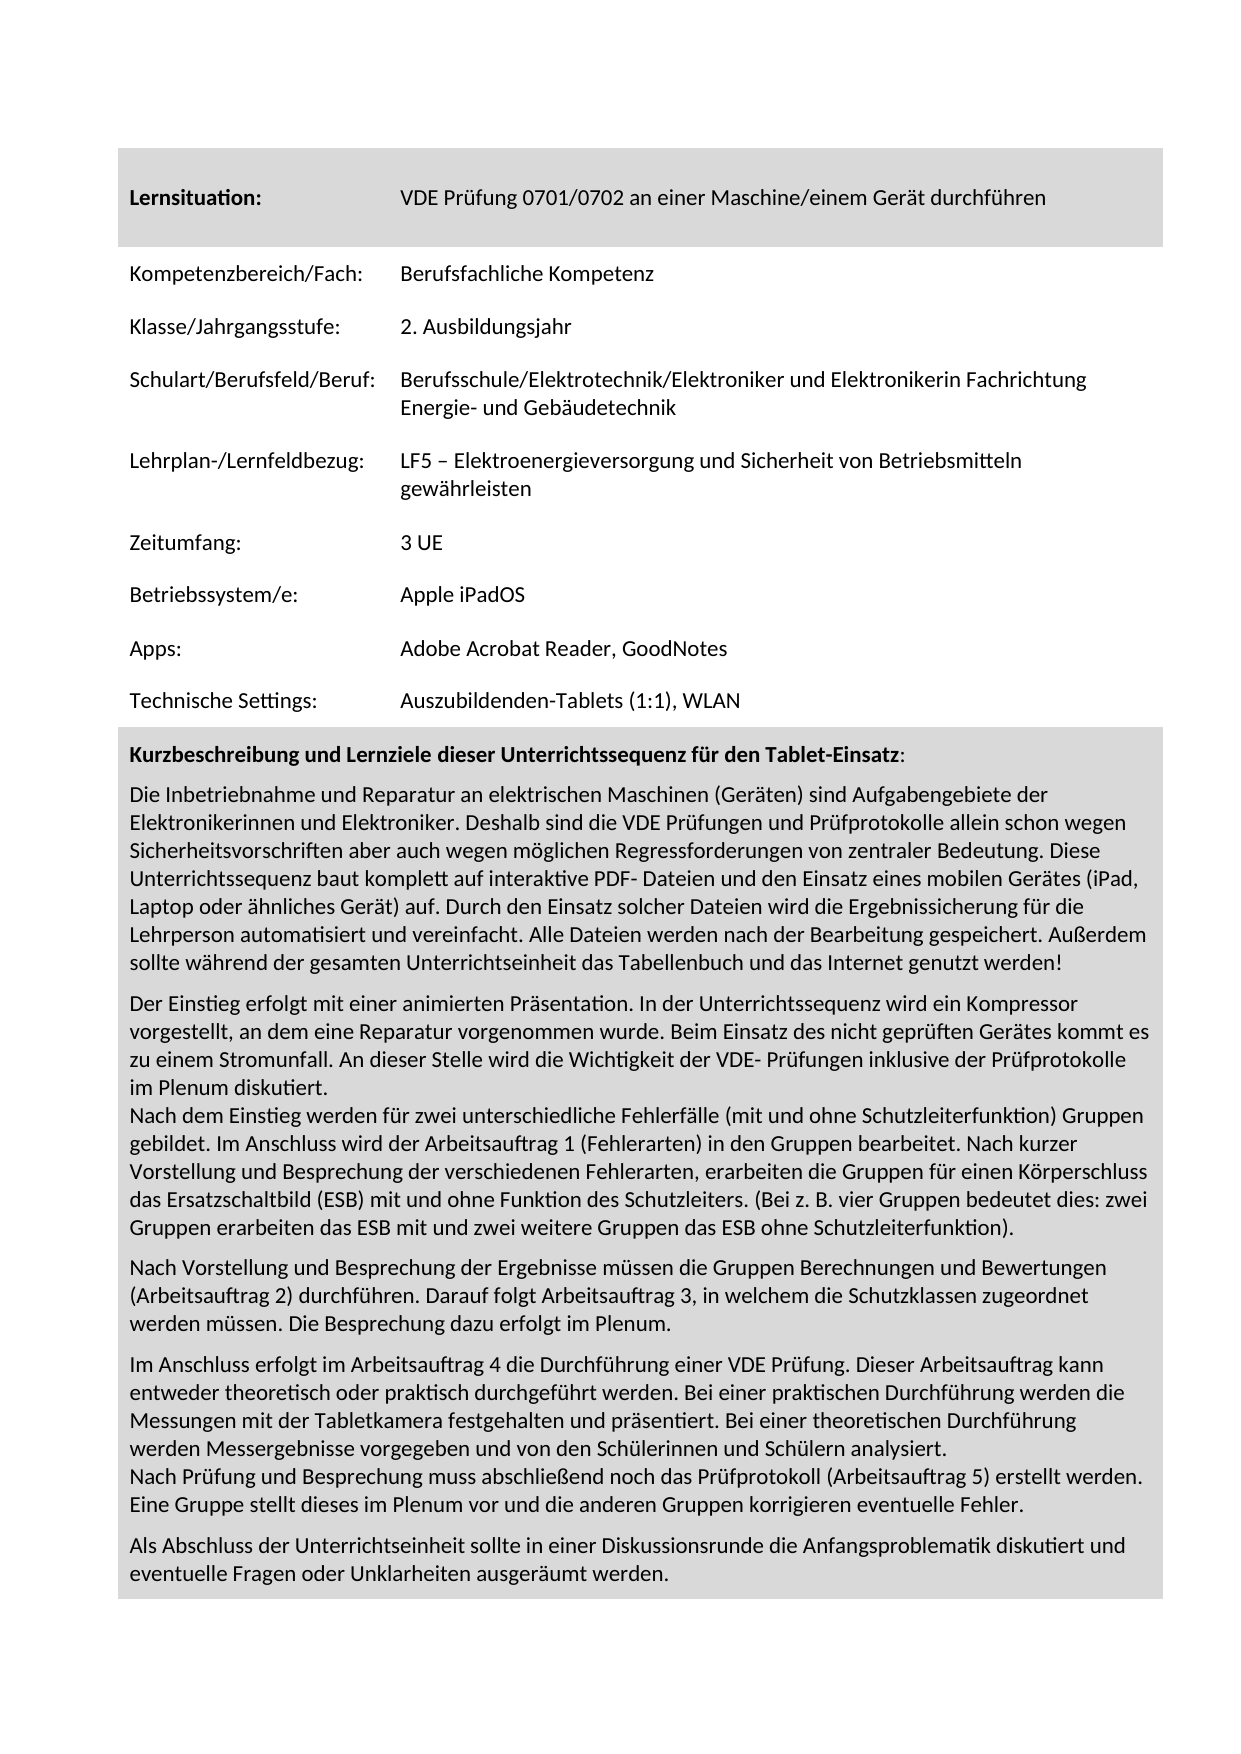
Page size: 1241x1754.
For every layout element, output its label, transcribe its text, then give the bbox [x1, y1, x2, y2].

table_cell Kurzbeschreibung und Lernziele dieser Unterrichtssequenz für den Tablet-Einsatz: Die Inbetriebnahme und Reparatur an elektrischen Maschinen (Geräten) sind Aufgabengebiete der Elektronikerinnen und Elektroniker. Deshalb sind die VDE Prüfungen und Prüfprotokolle allein schon wegen Sicherheitsvorschriften aber auch wegen möglichen Regressforderungen von zentraler Bedeutung. Diese Unterrichtssequenz baut komplett auf interaktive PDF- Dateien und den Einsatz eines mobilen Gerätes (iPad, Laptop oder ähnliches Gerät) auf. Durch den Einsatz solcher Dateien wird die Ergebnissicherung für die Lehrperson automatisiert und vereinfacht. Alle Dateien werden nach der Bearbeitung gespeichert. Außerdem sollte während der gesamten Unterrichtseinheit das Tabellenbuch und das Internet genutzt werden! Der Einstieg erfolgt mit einer animierten Präsentation. In der Unterrichtssequenz wird ein Kompressor vorgestellt, an dem eine Reparatur vorgenommen wurde. Beim Einsatz des nicht geprüften Gerätes kommt es zu einem Stromunfall. An dieser Stelle wird die Wichtigkeit der VDE- Prüfungen inklusive der Prüfprotokolle im Plenum diskutiert. Nach dem Einstieg werden für zwei unterschiedliche Fehlerfälle (mit und ohne Schutzleiterfunktion) Gruppen gebildet. Im Anschluss wird der Arbeitsauftrag 1 (Fehlerarten) in den Gruppen bearbeitet. Nach kurzer Vorstellung und Besprechung der verschiedenen Fehlerarten, erarbeiten die Gruppen für einen Körperschluss das Ersatzschaltbild (ESB) mit und ohne Funktion des Schutzleiters. (Bei z. B. vier Gruppen bedeutet dies: zwei Gruppen erarbeiten das ESB mit und zwei weitere Gruppen das ESB ohne Schutzleiterfunktion). Nach Vorstellung und Besprechung der Ergebnisse müssen die Gruppen Berechnungen und Bewertungen (Arbeitsauftrag 2) durchführen. Darauf folgt Arbeitsauftrag 3, in welchem die Schutzklassen zugeordnet werden müssen. Die Besprechung dazu erfolgt im Plenum. Im Anschluss erfolgt im Arbeitsauftrag 4 die Durchführung einer VDE Prüfung. Dieser Arbeitsauftrag kann entweder theoretisch oder praktisch durchgeführt werden. Bei einer praktischen Durchführung werden die Messungen mit der Tabletkamera festgehalten und präsentiert. Bei einer theoretischen Durchführung werden Messergebnisse vorgegeben und von den Schülerinnen und Schülern analysiert. Nach Prüfung und Besprechung muss abschließend noch das Prüfprotokoll (Arbeitsauftrag 5) erstellt werden. Eine Gruppe stellt dieses im Plenum vor und die anderen Gruppen korrigieren eventuelle Fehler. Als Abschluss der Unterrichtseinheit sollte in einer Diskussionsrunde die Anfangsproblematik diskutiert und eventuelle Fragen oder Unklarheiten ausgeräumt werden. [118, 727, 1163, 1599]
table_cell 2. Ausbildungsjahr [389, 300, 1163, 353]
table_cell Berufsschule/Elektrotechnik/Elektroniker und Elektronikerin Fachrichtung Energie- und Gebäudetechnik [389, 353, 1163, 434]
table_cell Kompetenzbereich/Fach: [118, 247, 389, 300]
table_cell Betriebssystem/e: [118, 568, 389, 621]
table_header VDE Prüfung 0701/0702 an einer Maschine/einem Gerät durchführen [389, 148, 1163, 247]
picture [127, 1554, 179, 1600]
table_cell Adobe Acrobat Reader, GoodNotes [389, 621, 1163, 674]
table_cell 3 UE [389, 515, 1163, 568]
table_cell Technische Settings: [118, 674, 389, 727]
table_cell Zeitumfang: [118, 515, 389, 568]
table_cell Lehrplan-/Lernfeldbezug: [118, 434, 389, 515]
table_header Lernsituation: [118, 148, 389, 247]
table_cell Apps: [118, 621, 389, 674]
table_cell LF5 – Elektroenergieversorgung und Sicherheit von Betriebsmitteln gewährleisten [389, 434, 1163, 515]
table_cell Apple iPadOS [389, 568, 1163, 621]
table_cell Schulart/Berufsfeld/Beruf: [118, 353, 389, 434]
table_cell Auszubildenden-Tablets (1:1), WLAN [389, 674, 1163, 727]
table_cell Klasse/Jahrgangsstufe: [118, 300, 389, 353]
table_cell Berufsfachliche Kompetenz [389, 247, 1163, 300]
